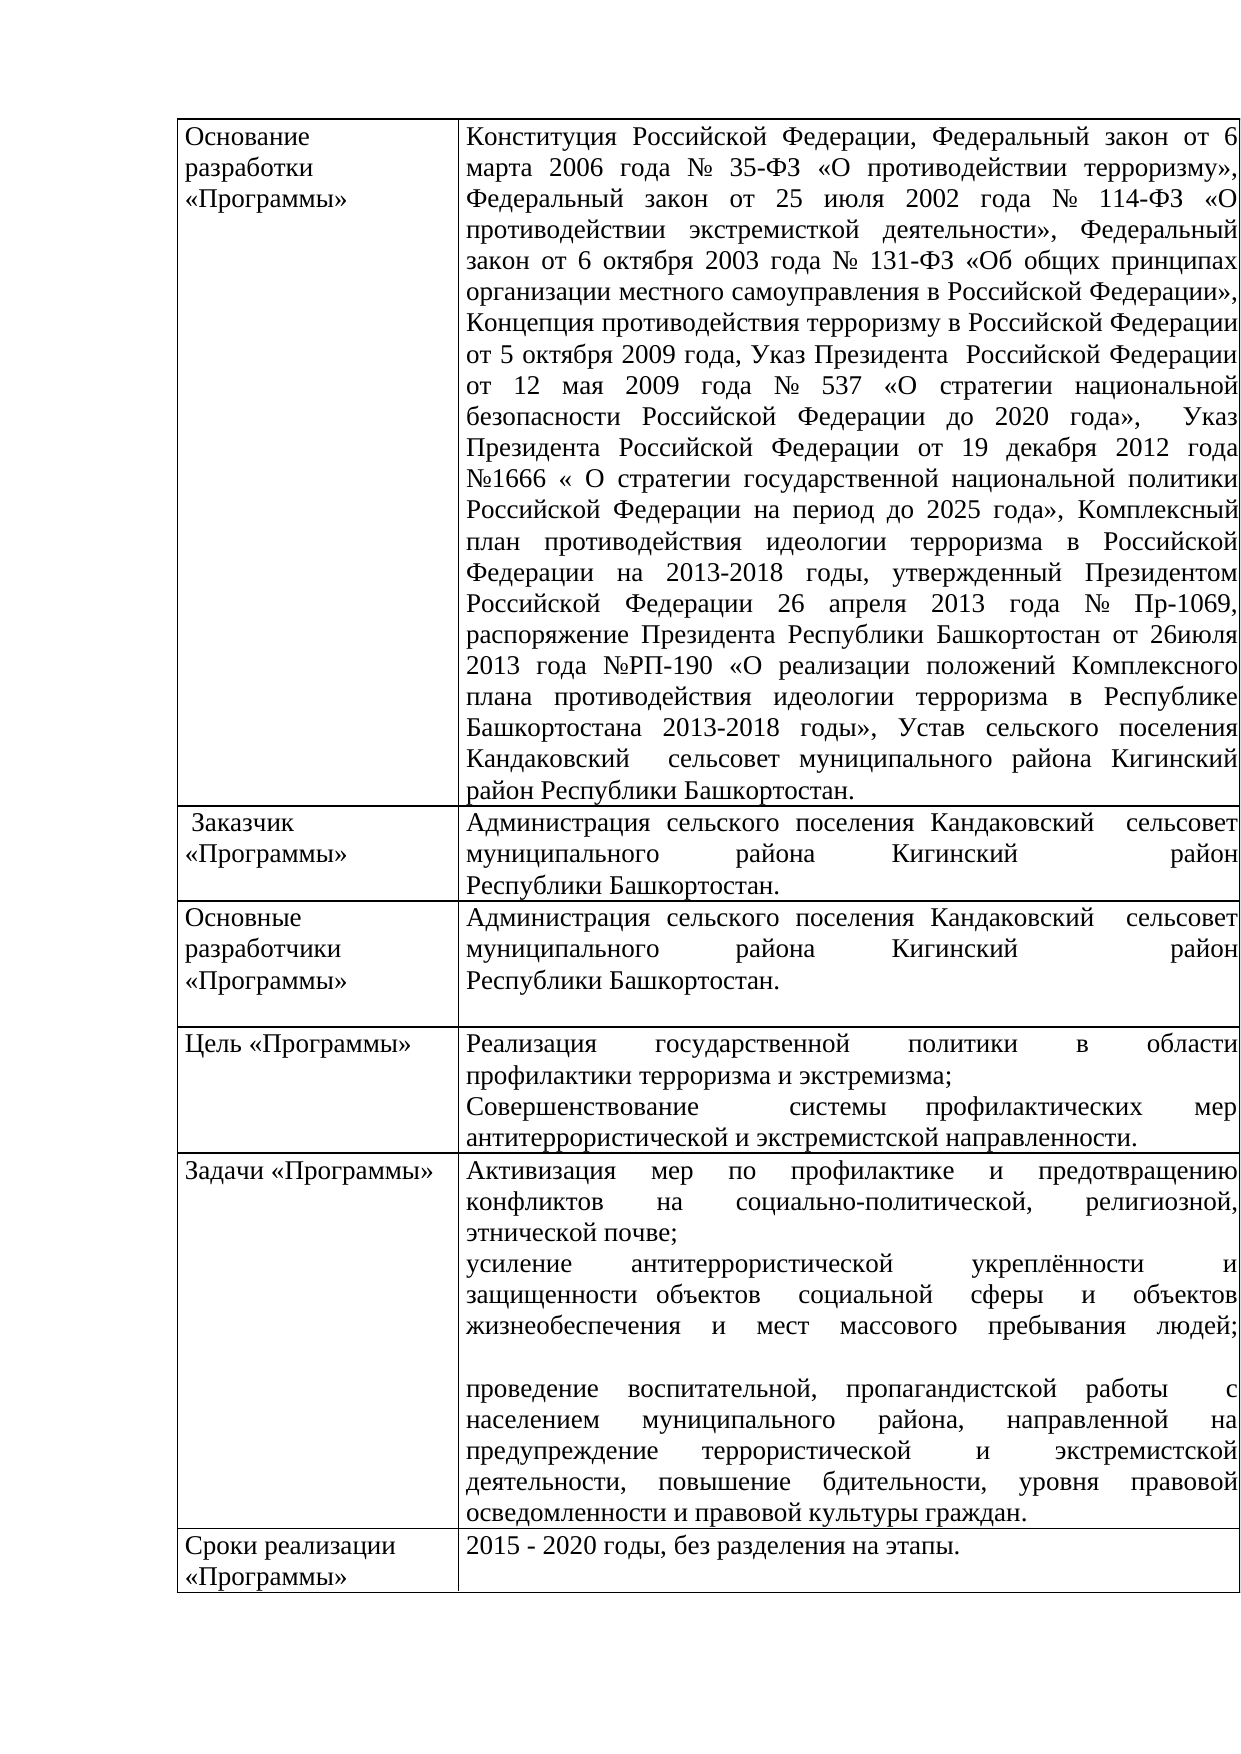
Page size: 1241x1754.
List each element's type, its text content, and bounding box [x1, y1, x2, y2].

table_cell Реализация государственной политики в области профилактики терроризма и экстремизма; Совершенствование системы профилактических мер антитеррористической и экстремистской направленности. [459, 1028, 1239, 1152]
table_cell Администрация сельского поселения Кандаковский сельсовет муниципального района Кигинский район Республики Башкортостан. [459, 902, 1239, 1026]
table_cell Активизация мер по профилактике и предотвращению конфликтов на социально-политической, религиозной, этнической почве; усиление антитеррористической укреплённости и защищенности объектов социальной сферы и объектов жизнеобеспечения и мест массового пребывания людей; проведение воспитательной, пропагандистской работы с населением муниципального района, направленной на предупреждение террористической и экстремистской деятельности, повышение бдительности, уровня правовой осведомленности и правовой культуры граждан. [459, 1154, 1239, 1527]
table_cell Задачи «Программы» [178, 1154, 458, 1527]
table_cell 2015 - 2020 годы, без разделения на этапы. [459, 1529, 1239, 1591]
table_cell Конституция Российской Федерации, Федеральный закон от 6 марта 2006 года № 35-ФЗ «О противодействии терроризму», Федеральный закон от 25 июля 2002 года № 114-ФЗ «О противодействии экстремисткой деятельности», Федеральный закон от 6 октября 2003 года № 131-ФЗ «Об общих принципах организации местного самоуправления в Российской Федерации», Концепция противодействия терроризму в Российской Федерации от 5 октября 2009 года, Указ Президента Российской Федерации от 12 мая 2009 года № 537 «О стратегии национальной безопасности Российской Федерации до 2020 года», Указ Президента Российской Федерации от 19 декабря 2012 года №1666 « О стратегии государственной национальной политики Российской Федерации на период до 2025 года», Комплексный план противодействия идеологии терроризма в Российской Федерации на 2013-2018 годы, утвержденный Президентом Российской Федерации 26 апреля 2013 года № Пр-1069, распоряжение Президента Республики Башкортостан от 26июля 2013 года №РП-190 «О реализации положений Комплексного плана противодействия идеологии терроризма в Республике Башкортостана 2013-2018 годы», Устав сельского поселения Кандаковский сельсовет муниципального района Кигинский район Республики Башкортостан. [459, 120, 1239, 805]
table_cell Основание разработки «Программы» [178, 120, 458, 805]
table_cell Администрация сельского поселения Кандаковский сельсовет муниципального района Кигинский район Республики Башкортостан. [459, 807, 1239, 900]
table_cell Цель «Программы» [178, 1028, 458, 1152]
table_cell Сроки реализации «Программы» [178, 1529, 458, 1591]
table_cell Заказчик «Программы» [178, 807, 458, 900]
table_cell Основные разработчики «Программы» [178, 902, 458, 1026]
